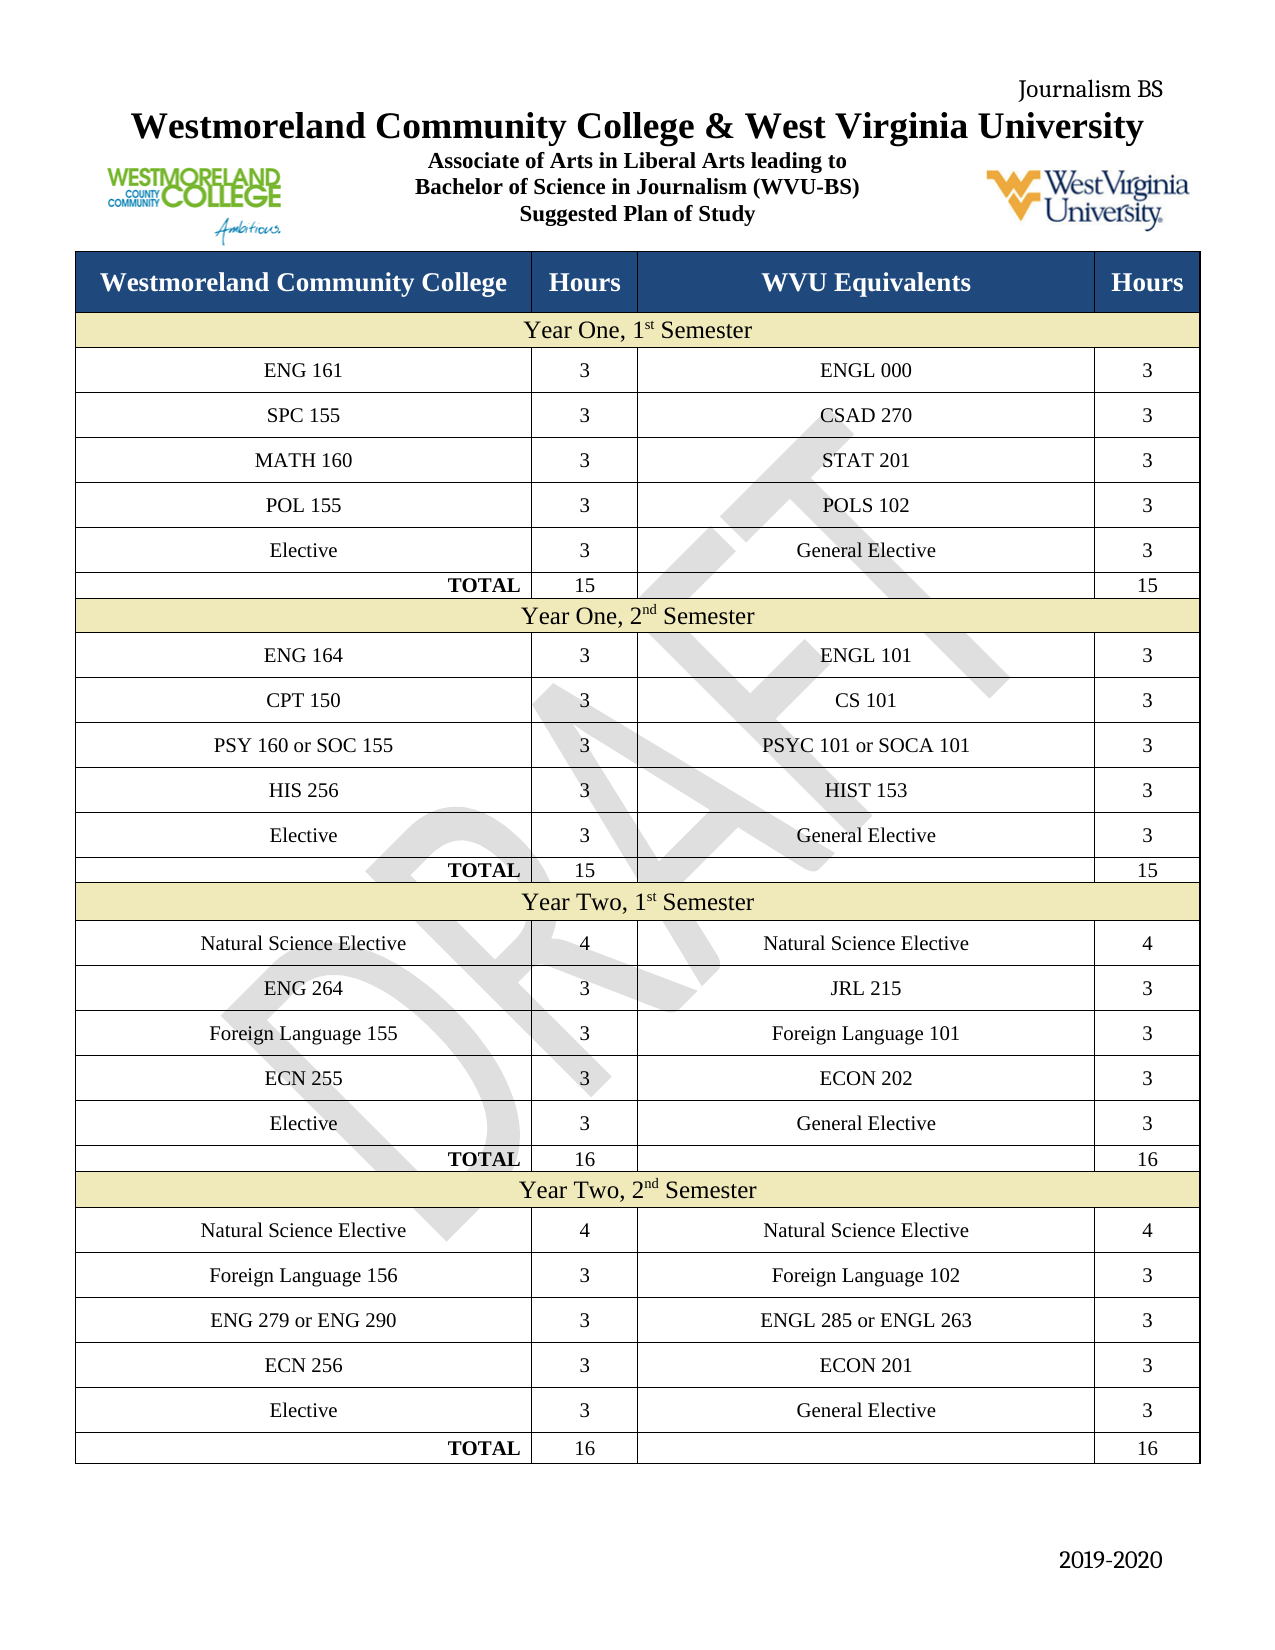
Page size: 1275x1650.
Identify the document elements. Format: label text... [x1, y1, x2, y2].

table_cell 4 [1095, 1208, 1199, 1252]
table_cell ENG 279 or ENG 290 [76, 1298, 531, 1342]
table_cell TOTAL [76, 1433, 531, 1463]
table_cell Natural Science Elective [638, 1208, 1094, 1252]
table_cell 3 [532, 1253, 637, 1297]
picture [73, 155, 319, 249]
table_cell [638, 1433, 1094, 1463]
table_cell 4 [532, 1208, 637, 1252]
table_cell 3 [532, 483, 637, 527]
table_cell 3 [532, 633, 637, 677]
table_cell General Elective [638, 528, 1094, 572]
table_cell POL 155 [76, 483, 531, 527]
table_cell Foreign Language 102 [638, 1253, 1094, 1297]
table_cell 3 [532, 393, 637, 437]
table_cell 3 [532, 438, 637, 482]
table_cell 15 [1095, 573, 1199, 597]
table_cell 15 [1095, 858, 1199, 882]
table_cell 4 [1095, 921, 1199, 965]
table_header Hours [532, 252, 637, 312]
table_cell 3 [1095, 813, 1199, 857]
table_cell 3 [532, 348, 637, 392]
table_cell 3 [1095, 768, 1199, 812]
table_cell TOTAL [76, 858, 531, 882]
table_cell [638, 1146, 1094, 1171]
table_cell 3 [1095, 438, 1199, 482]
table_cell 16 [532, 1433, 637, 1463]
table_cell TOTAL [76, 1146, 531, 1171]
table_cell General Elective [638, 1101, 1094, 1145]
table_cell Natural Science Elective [76, 1208, 531, 1252]
table_cell Foreign Language 155 [76, 1011, 531, 1055]
table_cell Elective [76, 1388, 531, 1432]
table_cell General Elective [638, 1388, 1094, 1432]
table_cell 3 [532, 528, 637, 572]
table_cell 3 [532, 768, 637, 812]
table_cell 15 [532, 858, 637, 882]
table_cell 3 [1095, 678, 1199, 722]
table_cell 3 [532, 966, 637, 1010]
table_cell ENG 161 [76, 348, 531, 392]
table_cell 3 [1095, 1011, 1199, 1055]
text Associate of Arts in Liberal Arts leading to [82, 147, 1192, 173]
table_cell Year One, 2nd Semester [76, 599, 1199, 632]
table_cell ECON 201 [638, 1343, 1094, 1387]
table_cell PSYC 101 or SOCA 101 [638, 723, 1094, 767]
table_cell 16 [532, 1146, 637, 1171]
table_cell Foreign Language 101 [638, 1011, 1094, 1055]
table_cell HIST 153 [638, 768, 1094, 812]
table_cell Year Two, 1st Semester [76, 883, 1199, 920]
table_cell 3 [1095, 1298, 1199, 1342]
text Westmoreland Community College & West Virginia University [112, 104, 1162, 147]
table_cell CPT 150 [76, 678, 531, 722]
table_cell 3 [532, 1011, 637, 1055]
table_cell 3 [532, 1298, 637, 1342]
table_header Hours [1095, 252, 1199, 312]
table_cell 3 [1095, 1253, 1199, 1297]
table_cell [638, 858, 1094, 882]
table_cell 3 [1095, 393, 1199, 437]
table_cell MATH 160 [76, 438, 531, 482]
table_cell 3 [1095, 483, 1199, 527]
table_cell SPC 155 [76, 393, 531, 437]
table_cell Elective [76, 1101, 531, 1145]
table_cell 16 [1095, 1433, 1199, 1463]
table_cell 3 [1095, 1343, 1199, 1387]
table_cell 3 [532, 1343, 637, 1387]
table_cell [638, 573, 1094, 597]
table_cell ENGL 101 [638, 633, 1094, 677]
table_cell CSAD 270 [638, 393, 1094, 437]
table_cell 3 [1095, 966, 1199, 1010]
table_cell ECON 202 [638, 1056, 1094, 1100]
text Bachelor of Science in Journalism (WVU-BS) [82, 173, 1192, 199]
table_cell ECN 256 [76, 1343, 531, 1387]
table_cell 3 [1095, 723, 1199, 767]
table_cell Elective [76, 528, 531, 572]
table_cell 3 [1095, 633, 1199, 677]
table_cell 3 [1095, 1101, 1199, 1145]
table_cell POLS 102 [638, 483, 1094, 527]
table_cell 16 [1095, 1146, 1199, 1171]
table_cell 3 [532, 813, 637, 857]
table_cell PSY 160 or SOC 155 [76, 723, 531, 767]
table_cell 3 [532, 723, 637, 767]
table_cell Foreign Language 156 [76, 1253, 531, 1297]
table_cell 15 [532, 573, 637, 597]
table_cell CS 101 [638, 678, 1094, 722]
table_cell 3 [1095, 528, 1199, 572]
table_cell Elective [76, 813, 531, 857]
table_cell HIS 256 [76, 768, 531, 812]
table_cell 4 [532, 921, 637, 965]
table_cell General Elective [638, 813, 1094, 857]
table_cell STAT 201 [638, 438, 1094, 482]
table_cell 3 [532, 678, 637, 722]
text Suggested Plan of Study [82, 199, 1192, 226]
table_header Westmoreland Community College [76, 252, 531, 312]
table_cell Natural Science Elective [76, 921, 531, 965]
table_cell ENG 164 [76, 633, 531, 677]
table_cell 3 [1095, 1056, 1199, 1100]
table_cell 3 [1095, 1388, 1199, 1432]
table_header WVU Equivalents [638, 252, 1094, 312]
picture [981, 155, 1197, 236]
table_cell TOTAL [76, 573, 531, 597]
table_cell Natural Science Elective [638, 921, 1094, 965]
table_cell 3 [532, 1101, 637, 1145]
table_cell 3 [1095, 348, 1199, 392]
table_cell ENG 264 [76, 966, 531, 1010]
table_cell ECN 255 [76, 1056, 531, 1100]
table_cell ENGL 000 [638, 348, 1094, 392]
table_cell 3 [532, 1388, 637, 1432]
table_cell Year One, 1st Semester [76, 313, 1199, 347]
table_cell JRL 215 [638, 966, 1094, 1010]
table_cell Year Two, 2nd Semester [76, 1172, 1199, 1207]
table_cell 3 [532, 1056, 637, 1100]
table_cell ENGL 285 or ENGL 263 [638, 1298, 1094, 1342]
